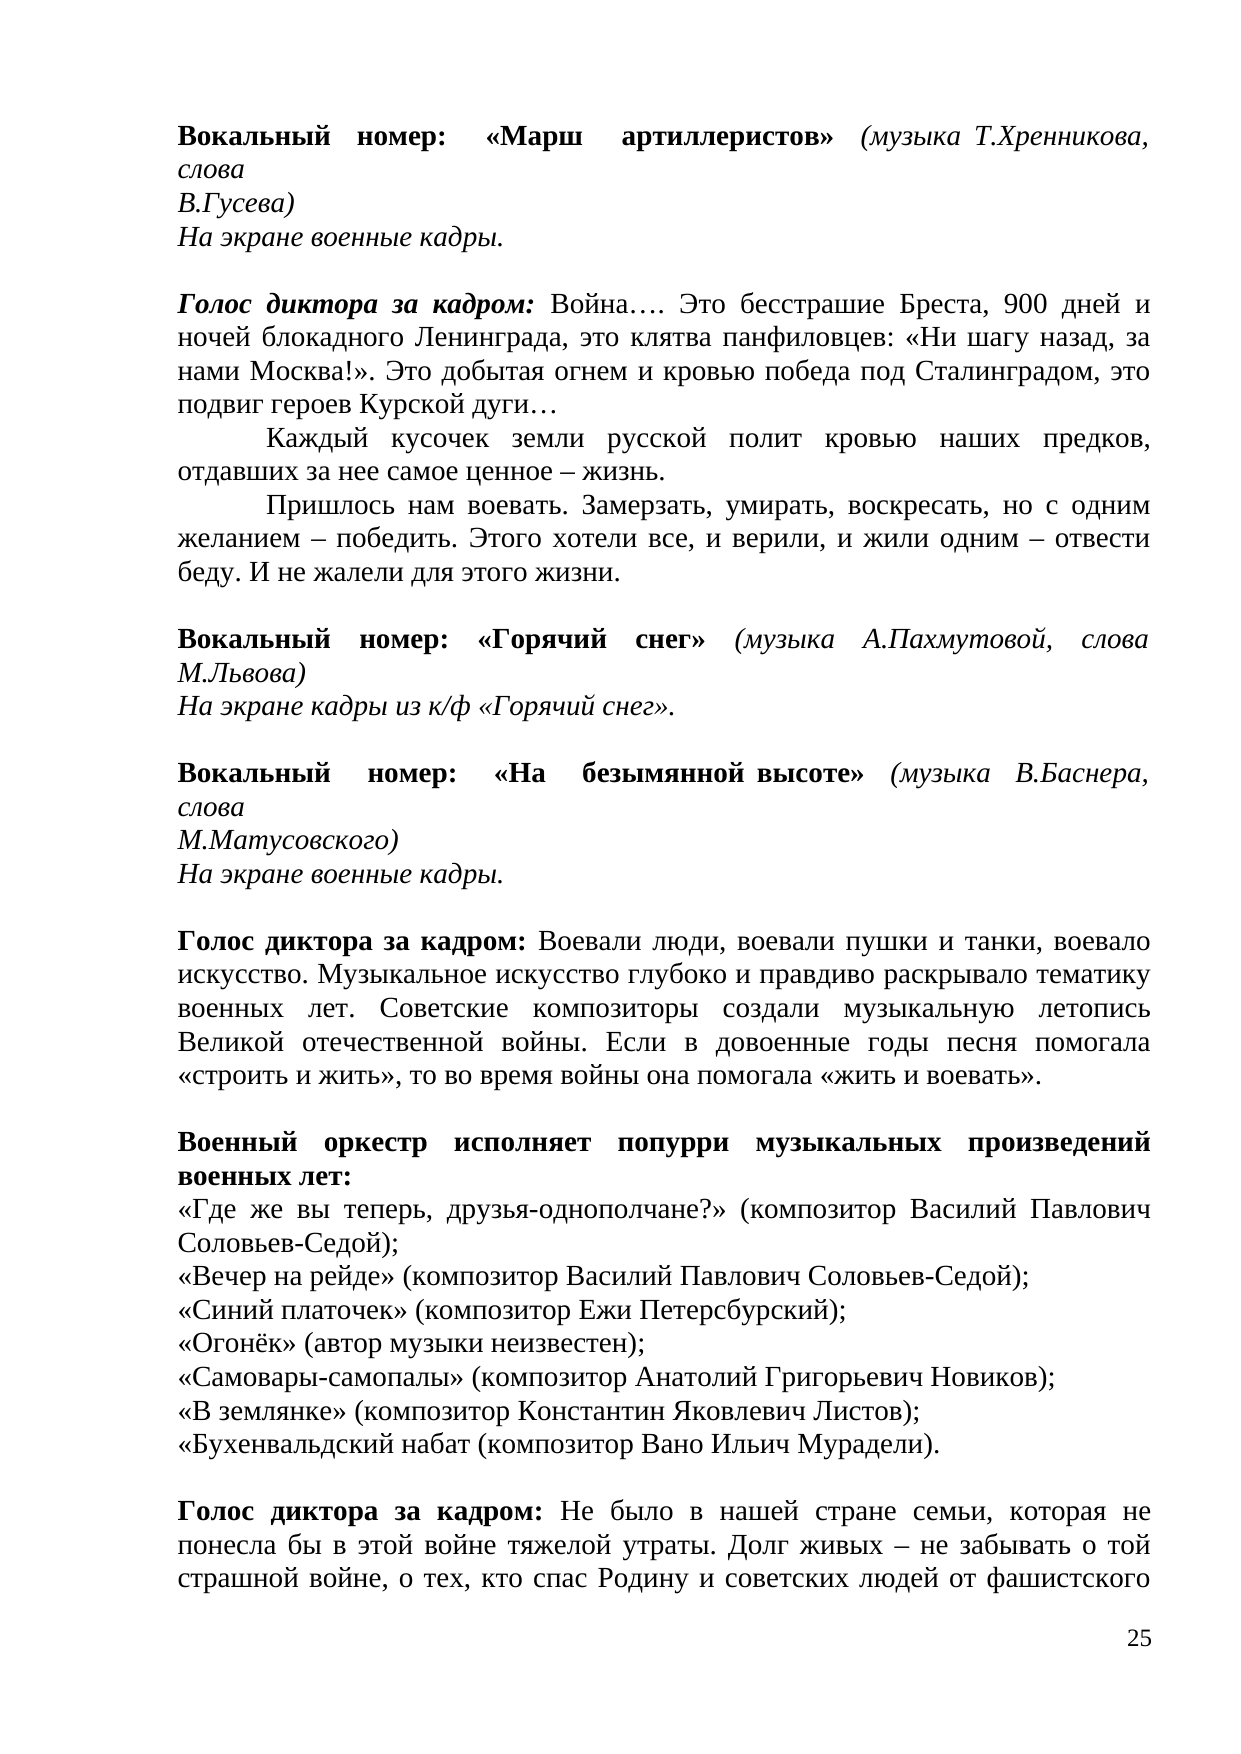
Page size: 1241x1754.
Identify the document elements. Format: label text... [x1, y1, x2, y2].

text «Огонёк» (автор музыки неизвестен); [177, 1326, 1152, 1359]
text Вокальный номер: «На безымянной высоте» (музыка В.Баснера, слова [177, 755, 1152, 822]
text Каждый кусочек земли русской полит кровью наших предков, отдавших за нее самое ценное – жизнь. [177, 420, 1152, 487]
text Вокальный номер: «Марш артиллеристов» (музыка Т.Хренникова, слова [177, 118, 1152, 185]
text «Синий платочек» (композитор Ежи Петерсбурский); [177, 1292, 1152, 1326]
text Военный оркестр исполняет попурри музыкальных произведений военных лет: [177, 1124, 1152, 1191]
text На экране военные кадры. [177, 856, 1152, 889]
text На экране военные кадры. [177, 219, 1152, 252]
text Голос диктора за кадром: Война…. Это бесстрашие Бреста, 900 дней и ночей блокадного Ленинграда, это клятва панфиловцев: «Ни шагу назад, за нами Москва!». Это добытая огнем и кровью победа под Сталинградом, это подвиг героев Курской дуги… [177, 286, 1152, 420]
text «Вечер на рейде» (композитор Василий Павлович Соловьев-Седой); [177, 1258, 1152, 1292]
text «Бухенвальдский набат (композитор Вано Ильич Мурадели). [177, 1426, 1152, 1460]
text В.Гусева) [177, 185, 1152, 219]
text Вокальный номер: «Горячий снег» (музыка А.Пахмутовой, слова М.Львова) [177, 621, 1152, 688]
text Пришлось нам воевать. Замерзать, умирать, воскресать, но с одним желанием – победить. Этого хотели все, и верили, и жили одним – отвести беду. И не жалели для этого жизни. [177, 487, 1152, 588]
text Голос диктора за кадром: Воевали люди, воевали пушки и танки, воевало искусство. Музыкальное искусство глубоко и правдиво раскрывало тематику военных лет. Советские композиторы создали музыкальную летопись Великой отечественной войны. Если в довоенные годы песня помогала «строить и жить», то во время войны она помогала «жить и воевать». [177, 923, 1152, 1091]
text «Где же вы теперь, друзья-однополчане?» (композитор Василий Павлович Соловьев-Седой); [177, 1191, 1152, 1258]
text М.Матусовского) [177, 822, 1152, 856]
text «Самовары-самопалы» (композитор Анатолий Григорьевич Новиков); [177, 1359, 1152, 1393]
text На экране кадры из к/ф «Горячий снег». [177, 688, 1152, 722]
text «В землянке» (композитор Константин Яковлевич Листов); [177, 1393, 1152, 1426]
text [177, 1493, 1152, 1594]
